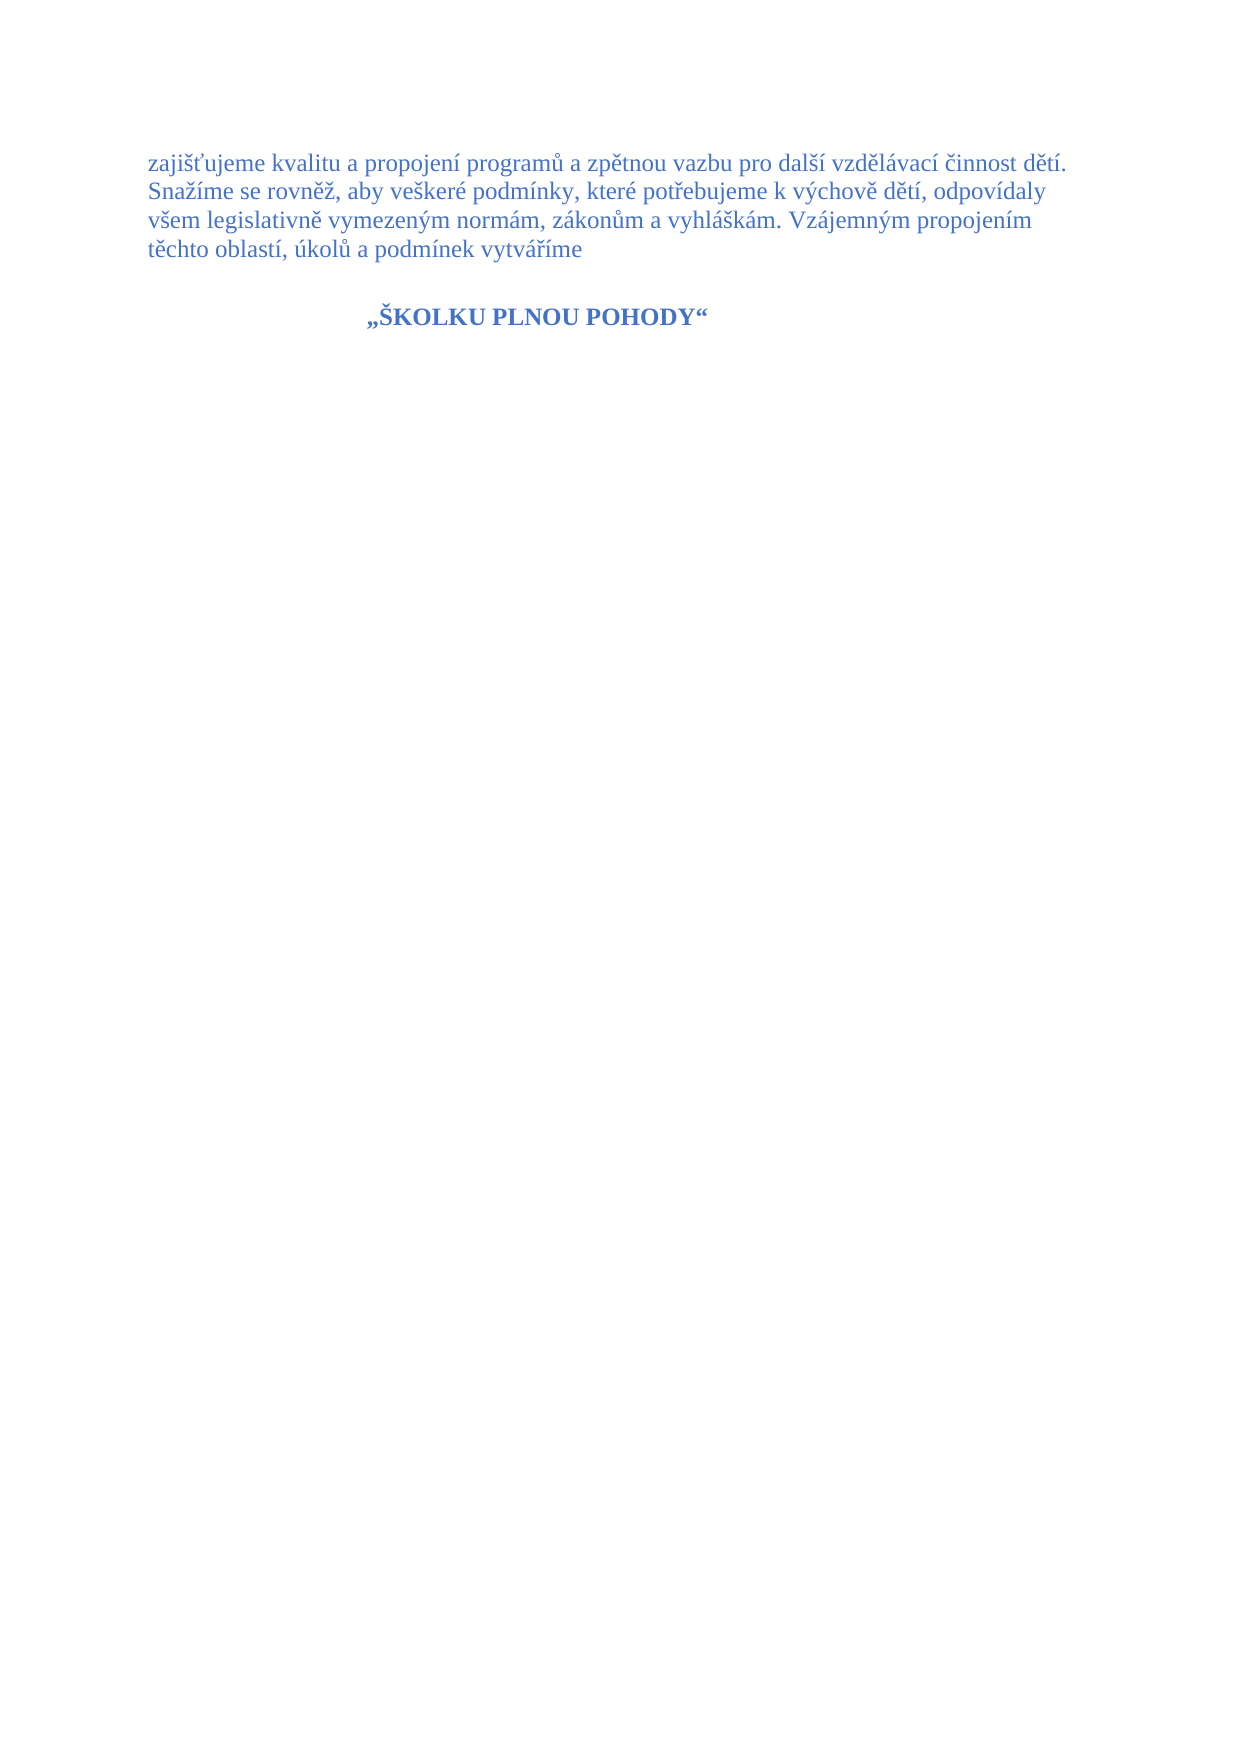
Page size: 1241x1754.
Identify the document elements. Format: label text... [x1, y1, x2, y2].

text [148, 148, 1093, 263]
text „ŠKOLKU PLNOU POHODY“ [148, 302, 1093, 330]
